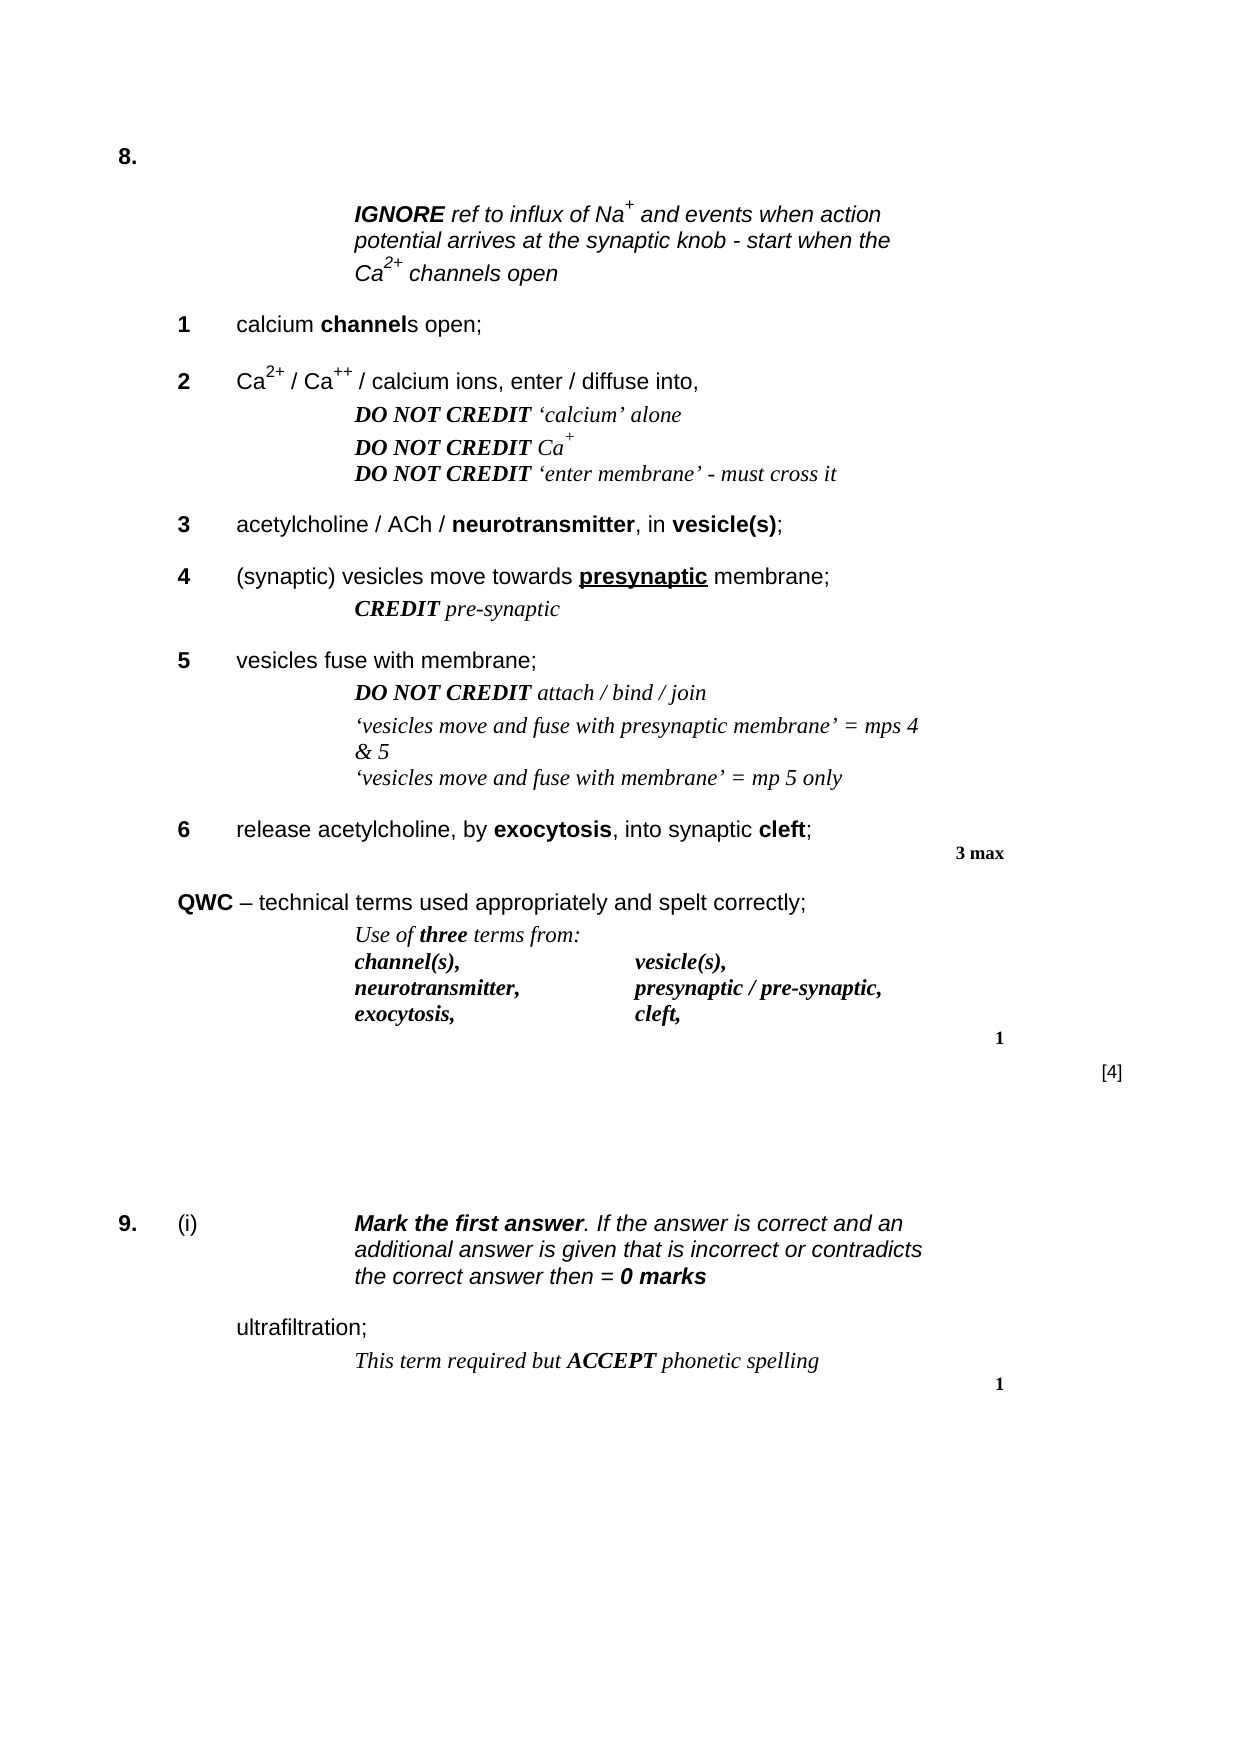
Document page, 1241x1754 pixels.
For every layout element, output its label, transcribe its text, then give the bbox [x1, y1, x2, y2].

text ultrafiltration; [177, 1314, 1063, 1341]
text 4 (synaptic) vesicles move towards presynaptic membrane; [177, 563, 1063, 589]
text 3 max [118, 842, 1004, 864]
text Use of three terms from: channel(s), vesicle(s), neurotransmitter, presynaptic / pre-synaptic, exocytosis, cleft, [354, 921, 945, 1027]
text ‘vesicles move and fuse with presynaptic membrane’ = mps 4 & 5 ‘vesicles move and fuse with membrane’ = mp 5 only [354, 712, 945, 791]
text DO NOT CREDIT ‘calcium’ alone DO NOT CREDIT Ca+ DO NOT CREDIT ‘enter membrane’ - must cross it [354, 401, 945, 486]
text 5 vesicles fuse with membrane; [177, 647, 1063, 673]
text QWC – technical terms used appropriately and spelt correctly; [118, 889, 1063, 915]
text 1 calcium channels open; [177, 311, 1063, 337]
text 3 acetylcholine / ACh / neurotransmitter, in vesicle(s); [177, 511, 1063, 538]
text 2 Ca2+ / Ca++ / calcium ions, enter / diffuse into, [177, 362, 1063, 395]
text IGNORE ref to influx of Na+ and events when action potential arrives at the synaptic knob - start when the Ca2+ channels open [177, 194, 945, 286]
text 1 [118, 1027, 1004, 1048]
text [4] [118, 1061, 1122, 1082]
text DO NOT CREDIT attach / bind / join [354, 679, 945, 706]
text This term required but ACCEPT phonetic spelling [354, 1347, 945, 1373]
text CREDIT pre-synaptic [354, 595, 945, 622]
text 8. [118, 143, 1063, 169]
text 9. (i) Mark the first answer. If the answer is correct and an additional answer is given that is incorrect or contradicts the correct answer then = 0 marks [118, 1210, 945, 1289]
text 1 [118, 1373, 1004, 1395]
text 6 release acetylcholine, by exocytosis, into synaptic cleft; [177, 816, 1063, 842]
